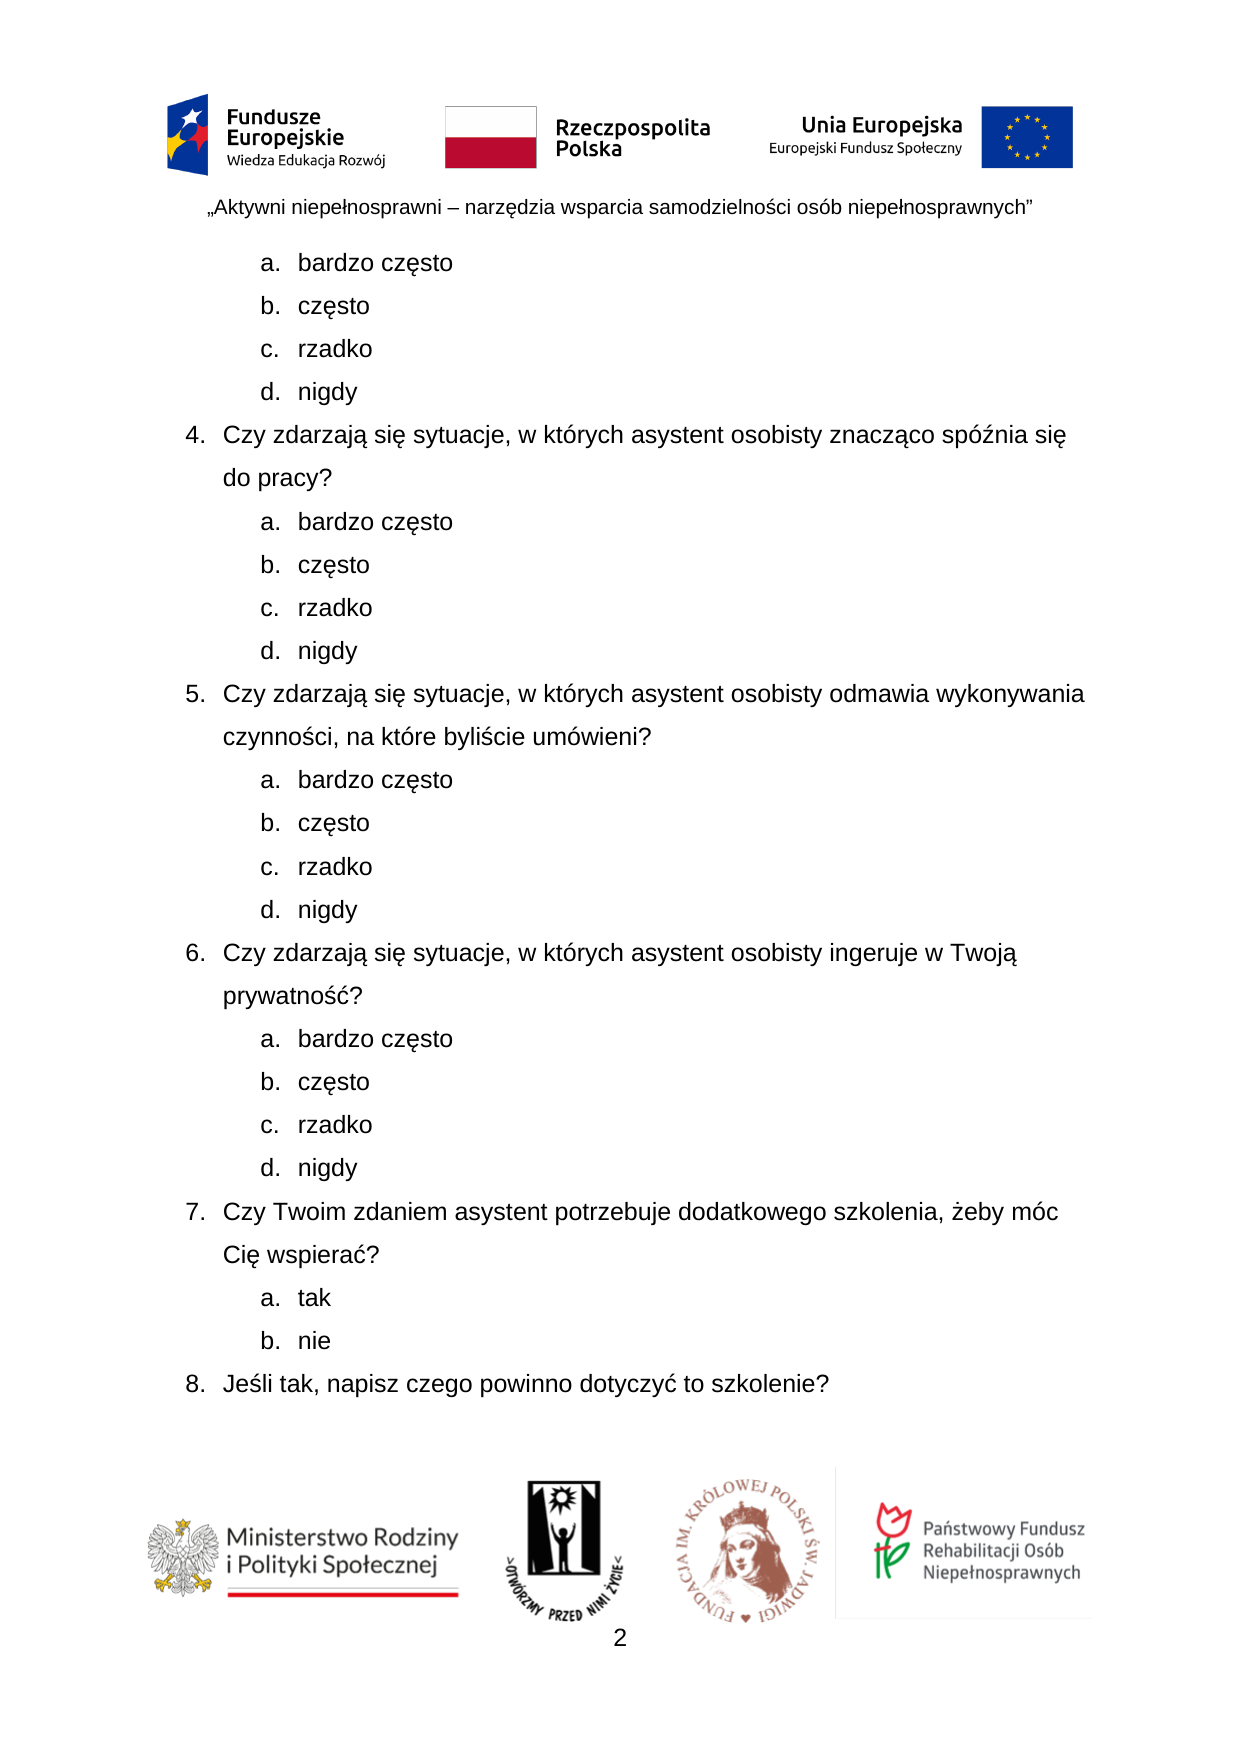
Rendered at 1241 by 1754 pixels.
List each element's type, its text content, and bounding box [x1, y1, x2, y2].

list tak [260, 1283, 1093, 1312]
picture [147, 1467, 1093, 1623]
list często [260, 550, 1093, 578]
list bardzo często [260, 765, 1093, 794]
list nie [260, 1326, 1093, 1355]
list bardzo często [260, 248, 1093, 277]
list rzadko [260, 1110, 1093, 1139]
list Czy zdarzają się sytuacje, w których asystent osobisty znacząco spóźnia się do pracy? [185, 420, 1093, 492]
list bardzo często [260, 507, 1093, 535]
list często [260, 808, 1093, 837]
list rzadko [260, 334, 1093, 363]
list często [260, 1067, 1093, 1096]
list nigdy [260, 377, 1093, 406]
list rzadko [260, 593, 1093, 622]
list Jeśli tak, napisz czego powinno dotyczyć to szkolenie? [185, 1369, 1093, 1398]
list bardzo często [260, 1024, 1093, 1053]
list nigdy [260, 1153, 1093, 1182]
list Czy Twoim zdaniem asystent potrzebuje dodatkowego szkolenia, żeby móc Cię wspierać? [185, 1197, 1093, 1268]
list nigdy [260, 636, 1093, 665]
picture [147, 73, 1093, 196]
list Czy zdarzają się sytuacje, w których asystent osobisty ingeruje w Twoją prywatność? [185, 938, 1093, 1010]
list rzadko [260, 852, 1093, 880]
list nigdy [260, 895, 1093, 923]
list często [260, 291, 1093, 320]
list Czy zdarzają się sytuacje, w których asystent osobisty odmawia wykonywania czynności, na które byliście umówieni? [185, 679, 1093, 751]
